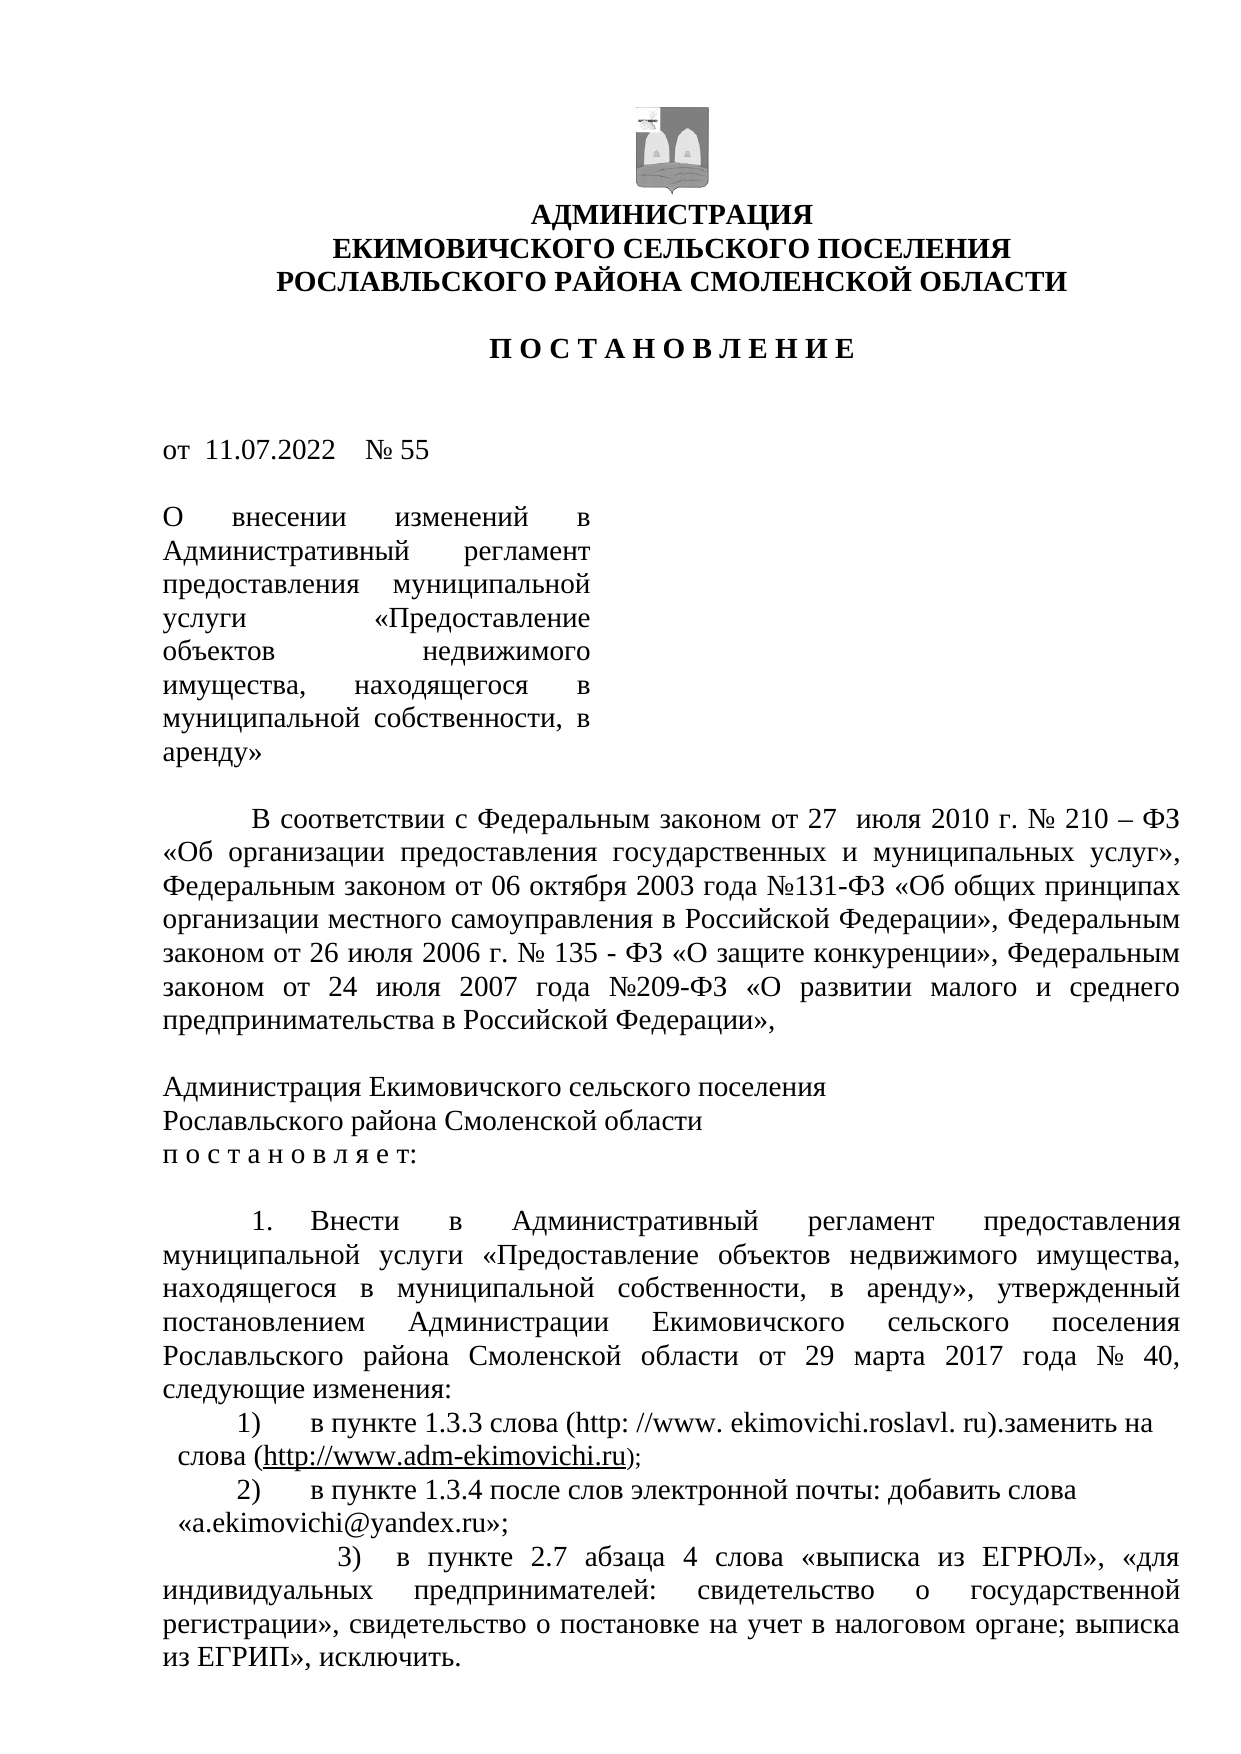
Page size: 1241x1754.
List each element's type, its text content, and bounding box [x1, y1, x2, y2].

text 3) в пункте 2.7 абзаца 4 слова «выписка из ЕГРЮЛ», «для индивидуальных предпринимателей: свидетельство о государственной регистрации», свидетельство о постановке на учет в налоговом органе; выписка из ЕГРИП», исключить. [162, 1539, 1181, 1673]
text О внесении изменений в Административный регламент предоставления муниципальной услуги «Предоставление объектов недвижимого имущества, находящегося в муниципальной собственности, в аренду» [162, 499, 591, 767]
text Администрация Екимовичского сельского поселения [162, 1069, 1181, 1103]
subtitle П О С Т А Н О В Л Е Н И Е [162, 331, 1181, 365]
list Внести в Административный регламент предоставления муниципальной услуги «Предоставление объектов недвижимого имущества, находящегося в муниципальной собственности, в аренду», утвержденный постановлением Администрации Екимовичского сельского поселения Рославльского района Смоленской области от 29 марта 2017 года № 40, следующие изменения: [162, 1203, 1181, 1405]
text п о с т а н о в л я е т: [162, 1136, 1181, 1170]
text Рославльского района Смоленской области [162, 1103, 1181, 1136]
text В соответствии с Федеральным законом от 27 июля 2010 г. № 210 – ФЗ «Об организации предоставления государственных и муниципальных услуг», Федеральным законом от 06 октября 2003 года №131-ФЗ «Об общих принципах организации местного самоуправления в Российской Федерации», Федеральным законом от 26 июля 2006 г. № 135 - ФЗ «О защите конкуренции», Федеральным законом от 24 июля 2007 года №209-ФЗ «О развитии малого и среднего предпринимательства в Российской Федерации», [162, 801, 1181, 1036]
subtitle АДМИНИСТРАЦИЯ ЕКИМОВИЧСКОГО СЕЛЬСКОГО ПОСЕЛЕНИЯ РОСЛАВЛЬСКОГО РАЙОНА СМОЛЕНСКОЙ ОБЛАСТИ [162, 197, 1181, 298]
list в пункте 1.3.3 слова (http: //www. ekimovichi.roslavl. ru).заменить на слова (http://www.adm-ekimovichi.ru); [177, 1405, 1181, 1472]
subtitle от 11.07.2022 № 55 [162, 432, 1181, 466]
list в пункте 1.3.4 после слов электронной почты: добавить слова «a.ekimovichi@yandex.ru»; [177, 1472, 1181, 1539]
